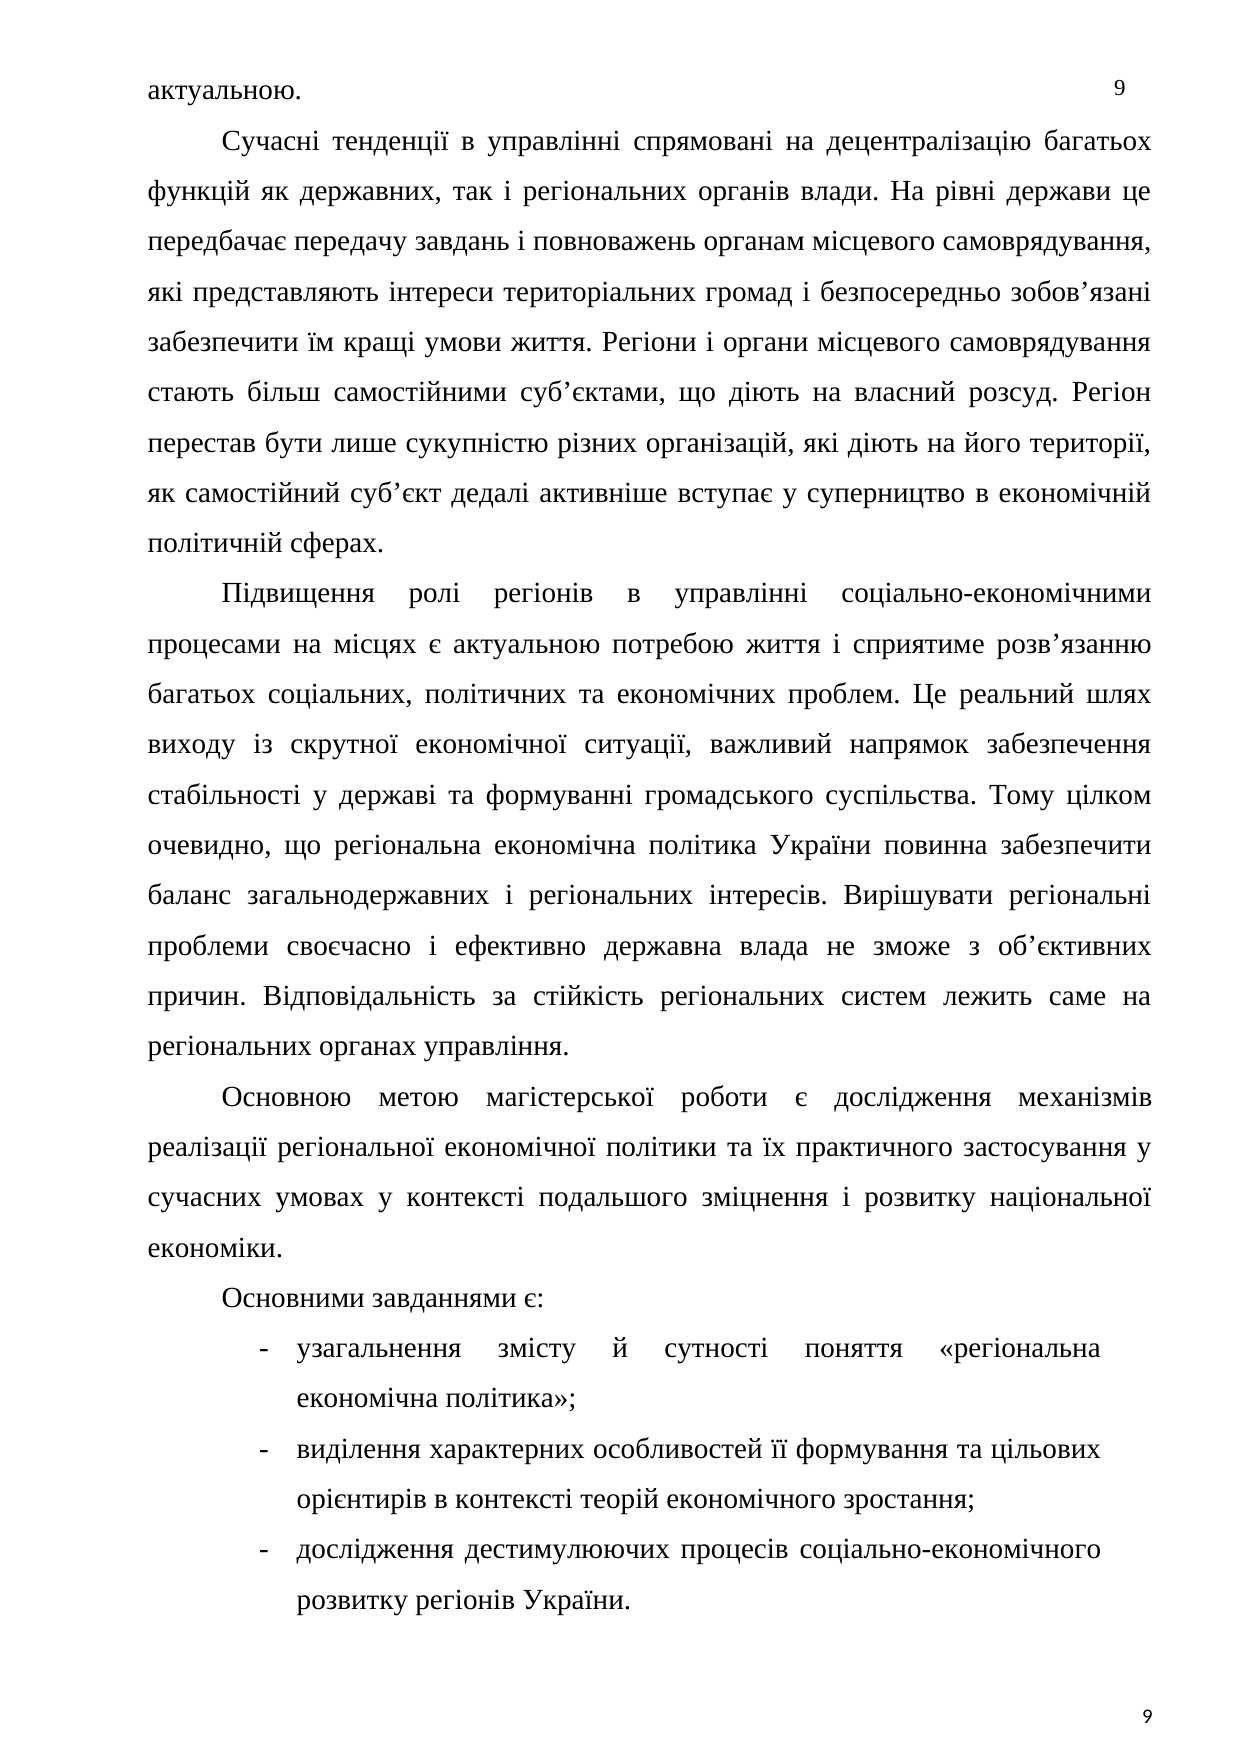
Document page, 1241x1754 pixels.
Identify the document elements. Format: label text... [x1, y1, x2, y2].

text Підвищення ролі регіонів в управлінні соціально-економічними процесами на місцях є актуальною потребою життя і сприятиме розв’язанню багатьох соціальних, політичних та економічних проблем. Це реальний шлях виходу із скрутної економічної ситуації, важливий напрямок забезпечення стабільності у державі та формуванні громадського суспільства. Тому цілком очевидно, що регіональна економічна політика України повинна забезпечити баланс загальнодержавних і регіональних інтересів. Вирішувати регіональні проблеми своєчасно і ефективно державна влада не зможе з об’єктивних причин. Відповідальність за стійкість регіональних систем лежить саме на регіональних органах управління. [147, 576, 1152, 1062]
text Основними завданнями є: [147, 1280, 1152, 1313]
text Сучасні тенденції в управлінні спрямовані на децентралізацію багатьох функцій як державних, так і регіональних органів влади. На рівні держави це передбачає передачу завдань і повноважень органам місцевого самоврядування, які представляють інтереси територіальних громад і безпосередньо зобов’язані забезпечити їм кращі умови життя. Регіони і органи місцевого самоврядування стають більш самостійними суб’єктами, що діють на власний розсуд. Регіон перестав бути лише сукупністю різних організацій, які діють на його території, як самостійний суб’єкт дедалі активніше вступає у суперництво в економічній політичній сферах. [147, 123, 1152, 559]
text Основною метою магістерської роботи є дослідження механізмів реалізації регіональної економічної політики та їх практичного застосування у сучасних умовах у контексті подальшого зміцнення і розвитку національної економіки. [147, 1079, 1152, 1263]
list виділення характерних особливостей її формування та цільових орієнтирів в контексті теорій економічного зростання; [259, 1431, 1102, 1515]
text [147, 72, 1152, 106]
list узагальнення змісту й сутності поняття «регіональна економічна політика»; [259, 1330, 1102, 1414]
list дослідження дестимулюючих процесів соціально-економічного розвитку регіонів України. [259, 1532, 1102, 1615]
